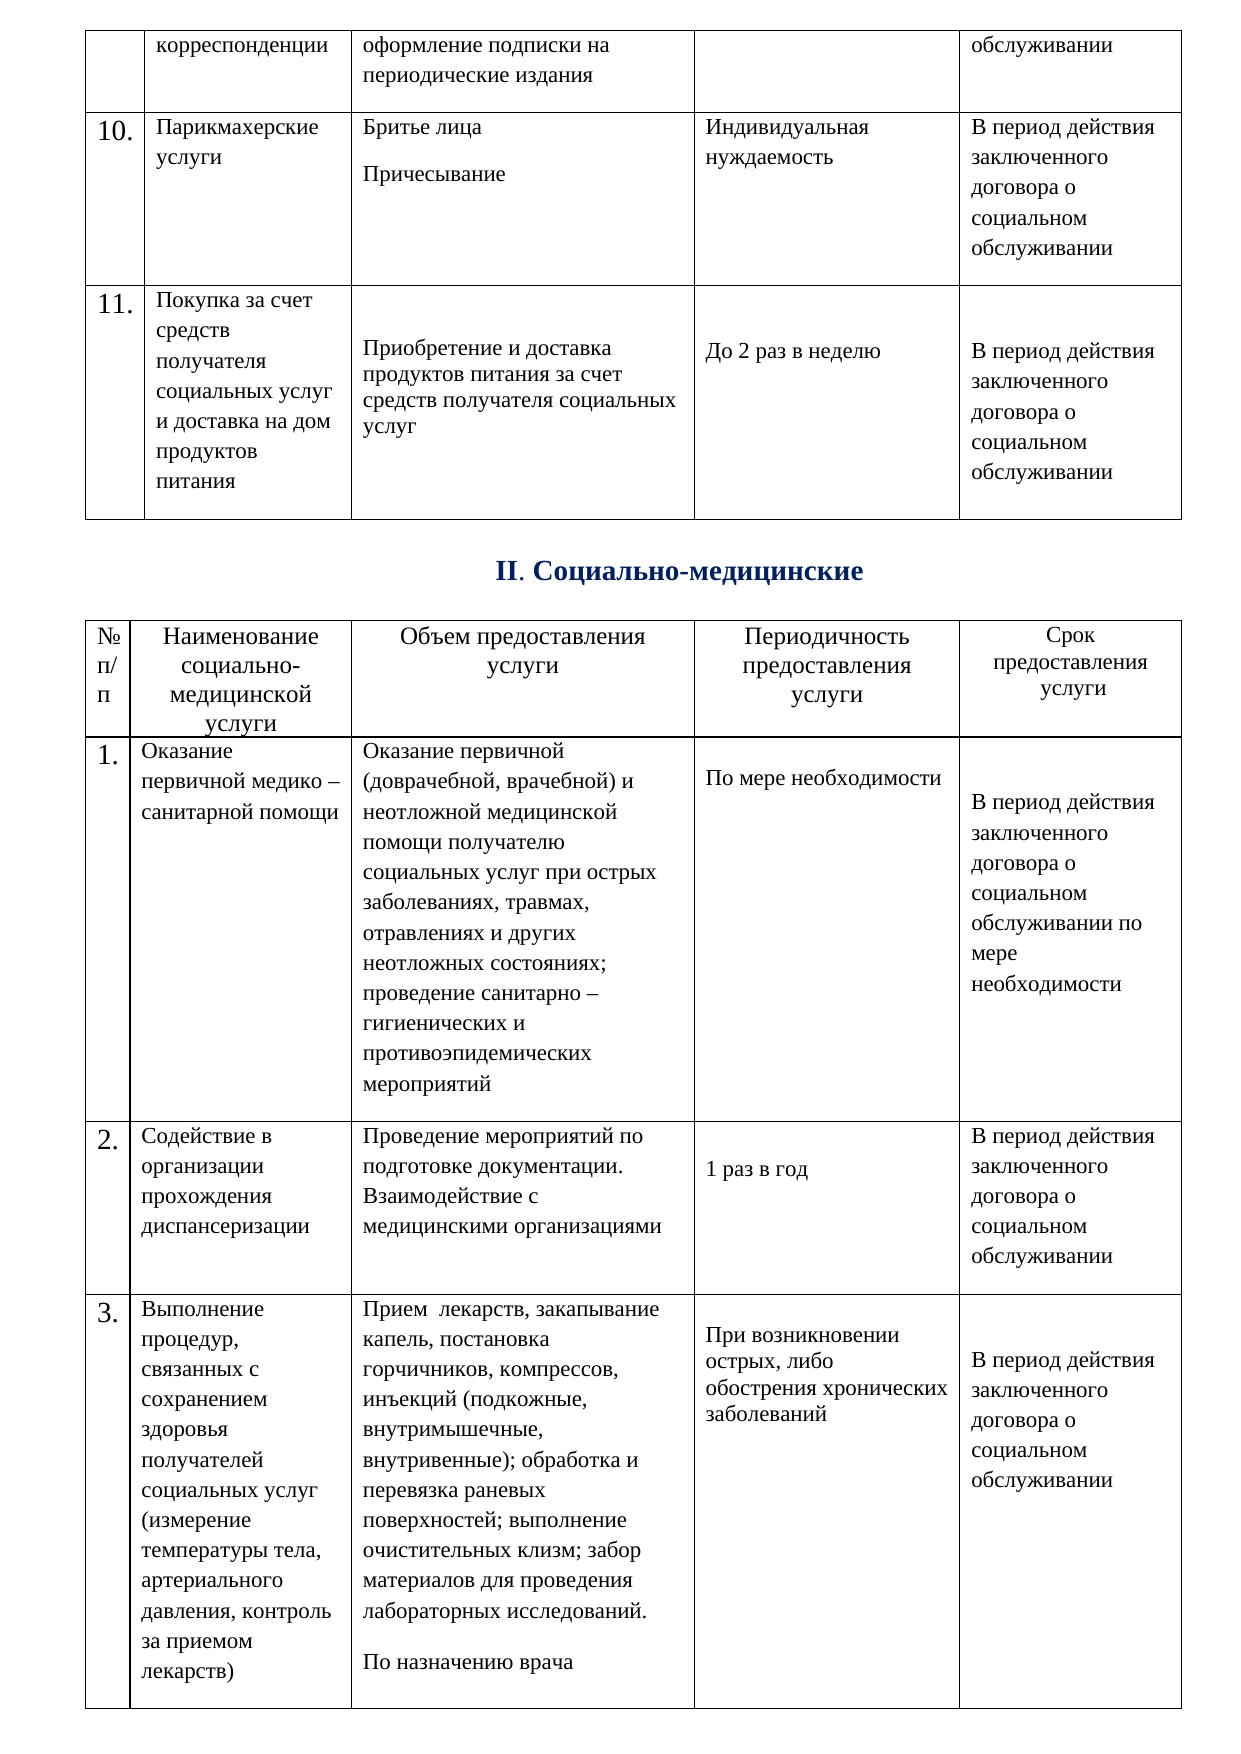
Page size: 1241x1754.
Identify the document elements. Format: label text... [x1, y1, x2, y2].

table_cell 9. [86, 31, 144, 112]
table_header Срок предоставления услуги [960, 621, 1181, 736]
table_cell 10. [86, 113, 144, 285]
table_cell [960, 31, 1181, 112]
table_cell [960, 1295, 1181, 1708]
table_header № п/п [86, 621, 129, 736]
table_cell Оказание первичной медико – санитарной помощи [131, 738, 351, 1121]
table_cell По мере необходимости [695, 738, 959, 1121]
table_cell Содействие в организации прохождения диспансеризации [131, 1122, 351, 1294]
table_cell 11. [86, 286, 144, 519]
table_cell 1. [86, 738, 129, 1121]
table_cell При возникновении острых, либо обострения хронических заболеваний [695, 1295, 959, 1708]
table_cell Оказание первичной (доврачебной, врачебной) и неотложной медицинской помощи получателю социальных услуг при острых заболеваниях, травмах, отравлениях и других неотложных состояниях; проведение санитарно – гигиенических и противоэпидемических мероприятий [352, 738, 694, 1121]
table_cell 1 раз в год [695, 1122, 959, 1294]
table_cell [960, 113, 1181, 285]
table_cell 2. [86, 1122, 129, 1294]
table_cell Прием лекарств, закапывание капель, постановка горчичников, компрессов, инъекций (подкожные, внутримышечные, внутривенные); обработка и перевязка раневых поверхностей; выполнение очистительных клизм; забор материалов для проведения лабораторных исследований. По назначению врача [352, 1295, 694, 1708]
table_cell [352, 31, 694, 112]
table_cell Бритье лица Причесывание [352, 113, 694, 285]
table_cell В период действия заключенного договора о социальном обслуживании по мере необходимости [960, 738, 1181, 1121]
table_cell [145, 31, 351, 112]
table_header Наименование социально-медицинской услуги [131, 621, 351, 736]
table_cell Покупка за счет средств получателя социальных услуг и доставка на дом продуктов питания [145, 286, 351, 519]
table_header Периодичность предоставления услуги [695, 621, 959, 736]
table_cell Индивидуальная нуждаемость [695, 113, 959, 285]
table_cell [960, 286, 1181, 519]
text II. Социально-медицинские [177, 553, 1181, 587]
table_cell 3. [86, 1295, 129, 1708]
table_cell До 2 раз в неделю [695, 286, 959, 519]
table_cell Парикмахерские услуги [145, 113, 351, 285]
table_header Объем предоставления услуги [352, 621, 694, 736]
table_cell Выполнение процедур, связанных с сохранением здоровья получателей социальных услуг (измерение температуры тела, артериального давления, контроль за приемом лекарств) [131, 1295, 351, 1708]
table_cell Проведение мероприятий по подготовке документации. Взаимодействие с медицинскими организациями [352, 1122, 694, 1294]
table_cell Приобретение и доставка продуктов питания за счет средств получателя социальных услуг [352, 286, 694, 519]
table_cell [695, 31, 959, 112]
table_cell В период действия заключенного договора о социальном обслуживании [960, 1122, 1181, 1294]
